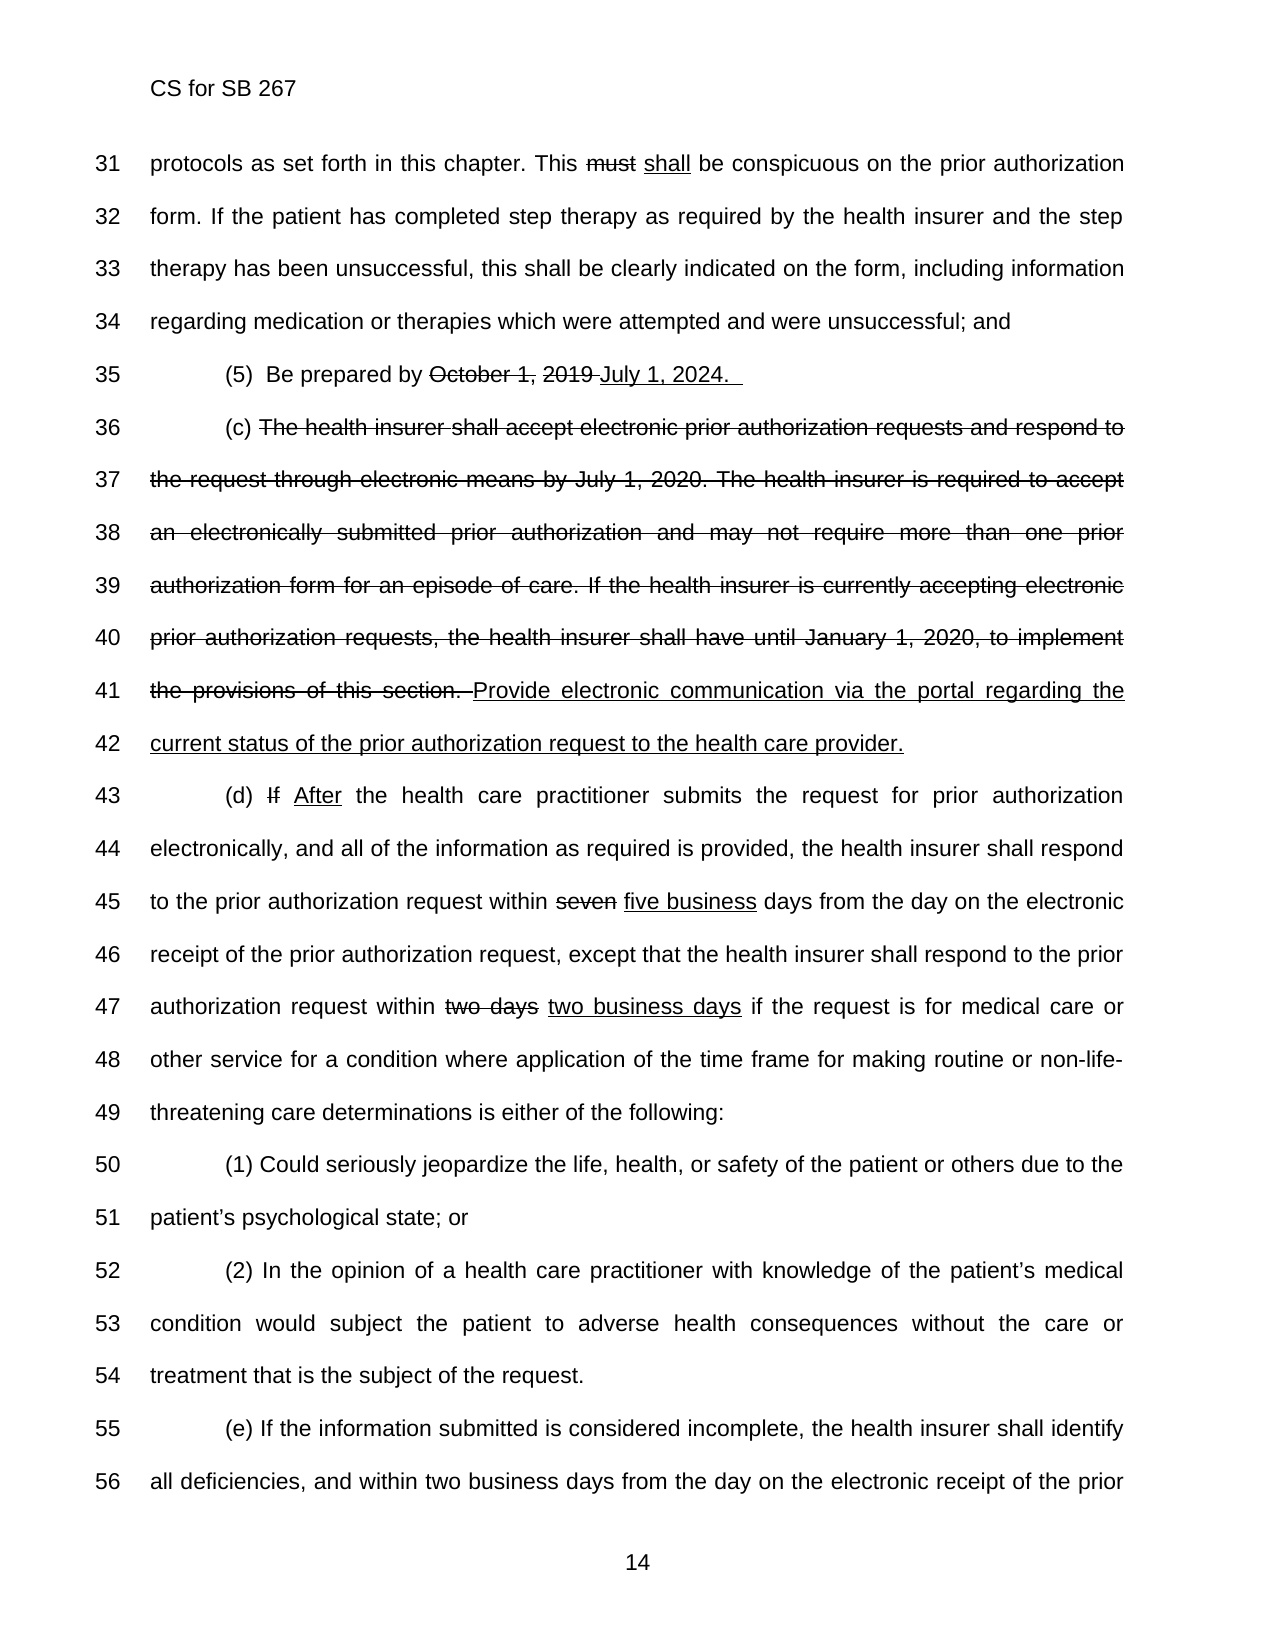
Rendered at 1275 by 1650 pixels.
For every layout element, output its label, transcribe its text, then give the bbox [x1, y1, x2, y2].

text (c) The health insurer shall accept electronic prior authorization requests and respond to the request through electronic means by July 1, 2020. The health insurer is required to accept an electronically submitted prior authorization and may not require more than one prior authorization form for an episode of care. If the health insurer is currently accepting electronic prior authorization requests, the health insurer shall have until January 1, 2020, to implement the provisions of this section. Provide electronic communication via the portal regarding the current status of the prior authorization request to the health care provider. [150, 413, 1125, 756]
text (1) Could seriously jeopardize the life, health, or safety of the patient or others due to the patient’s psychological state; or [150, 1151, 1125, 1231]
text (5) Be prepared by October 1, 2019 July 1, 2024. [150, 361, 1125, 387]
text (d) If After the health care practitioner submits the request for prior authorization electronically, and all of the information as required is provided, the health insurer shall respond to the prior authorization request within seven five business days from the day on the electronic receipt of the prior authorization request, except that the health insurer shall respond to the prior authorization request within two days two business days if the request is for medical care or other service for a condition where application of the time frame for making routine or non-life-threatening care determinations is either of the following: [150, 782, 1125, 1125]
text (2) In the opinion of a health care practitioner with knowledge of the patient’s medical condition would subject the patient to adverse health consequences without the care or treatment that is the subject of the request. [150, 1257, 1125, 1389]
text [150, 150, 1125, 334]
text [150, 1415, 1125, 1494]
